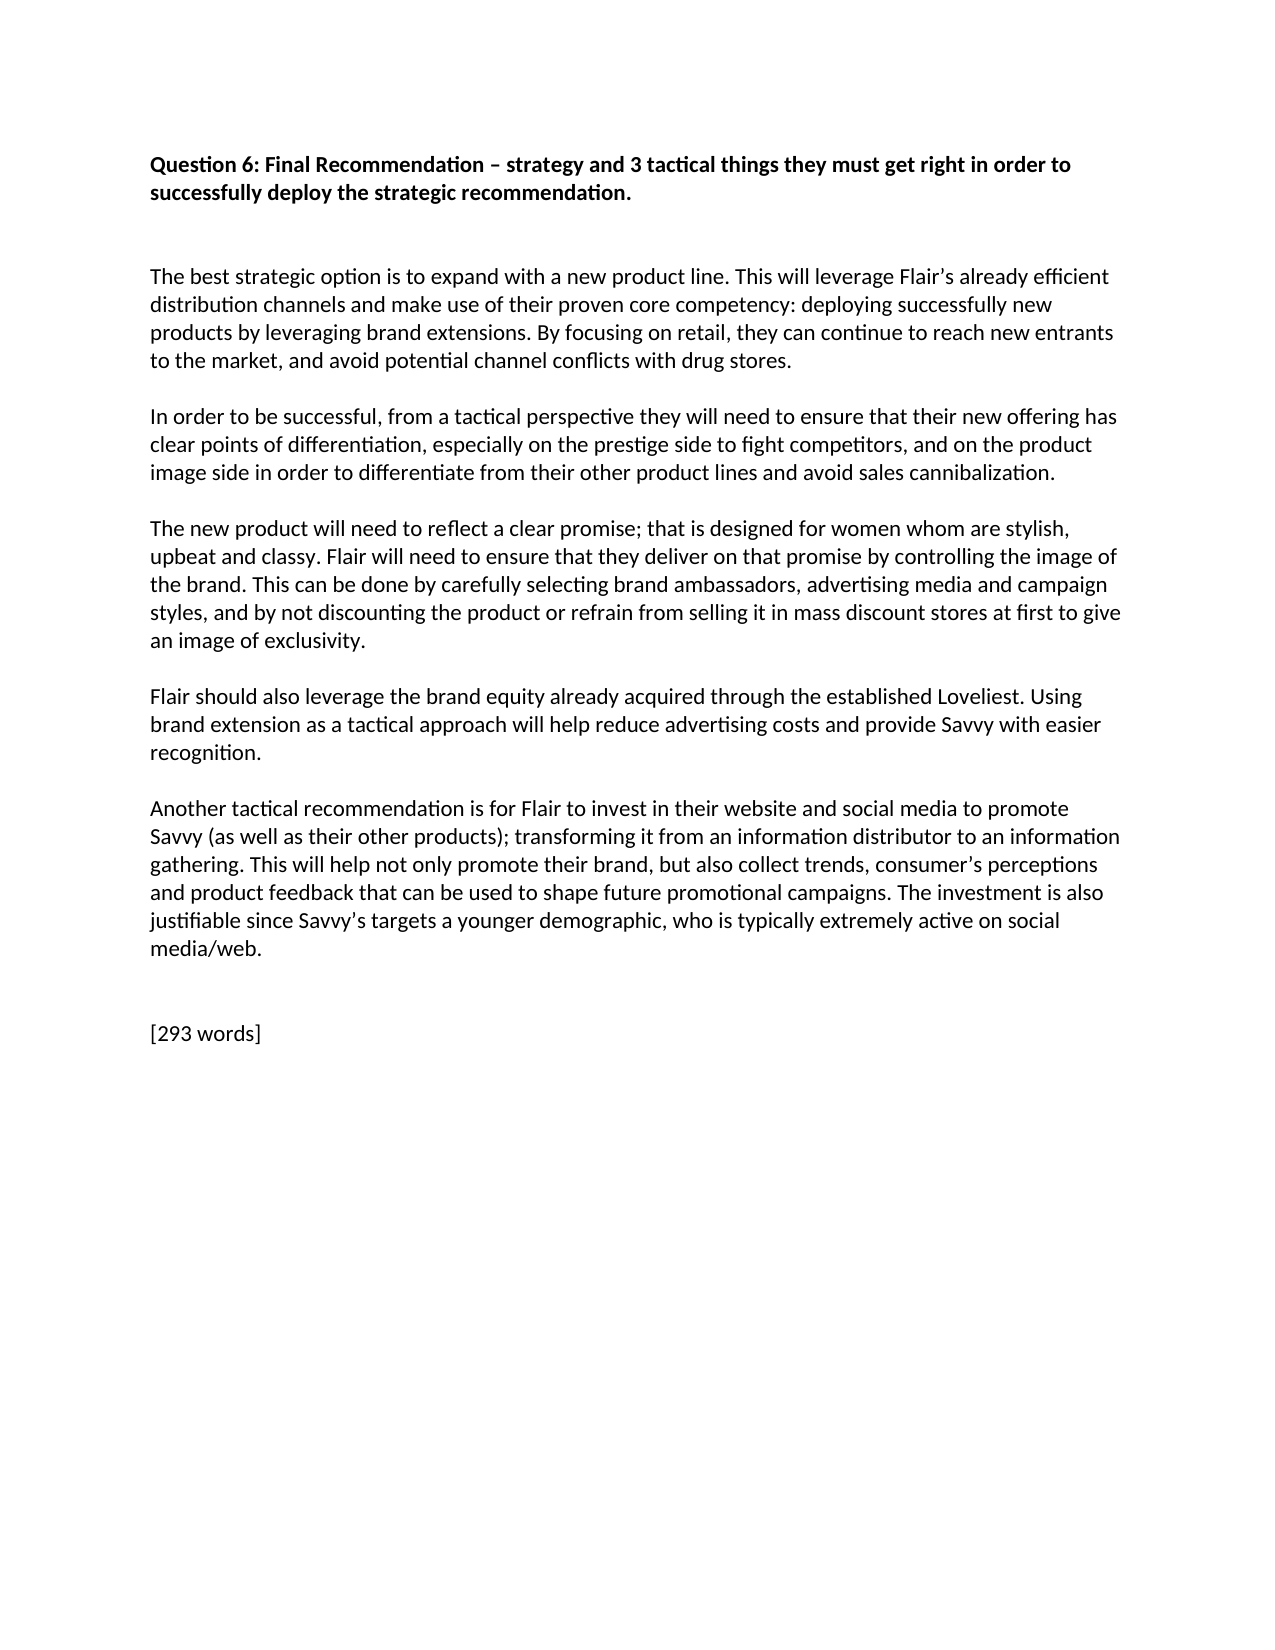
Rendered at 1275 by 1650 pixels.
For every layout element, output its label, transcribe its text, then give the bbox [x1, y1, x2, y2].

text Another tactical recommendation is for Flair to invest in their website and social media to promote Savvy (as well as their other products); transforming it from an information distributor to an information gathering. This will help not only promote their brand, but also collect trends, consumer’s perceptions and product feedback that can be used to shape future promotional campaigns. The investment is also justifiable since Savvy’s targets a younger demographic, who is typically extremely active on social media/web. [150, 794, 1125, 963]
text The best strategic option is to expand with a new product line. This will leverage Flair’s already efficient distribution channels and make use of their proven core competency: deploying successfully new products by leveraging brand extensions. By focusing on retail, they can continue to reach new entrants to the market, and avoid potential channel conflicts with drug stores. [150, 262, 1125, 374]
text [293 words] [150, 1019, 1125, 1047]
text Question 6: Final Recommendation – strategy and 3 tactical things they must get right in order to successfully deploy the strategic recommendation. [150, 150, 1125, 206]
text Flair should also leverage the brand equity already acquired through the established Loveliest. Using brand extension as a tactical approach will help reduce advertising costs and provide Savvy with easier recognition. [150, 682, 1125, 766]
text The new product will need to reflect a clear promise; that is designed for women whom are stylish, upbeat and classy. Flair will need to ensure that they deliver on that promise by controlling the image of the brand. This can be done by carefully selecting brand ambassadors, advertising media and campaign styles, and by not discounting the product or refrain from selling it in mass discount stores at first to give an image of exclusivity. [150, 514, 1125, 654]
text In order to be successful, from a tactical perspective they will need to ensure that their new offering has clear points of differentiation, especially on the prestige side to fight competitors, and on the product image side in order to differentiate from their other product lines and avoid sales cannibalization. [150, 402, 1125, 486]
